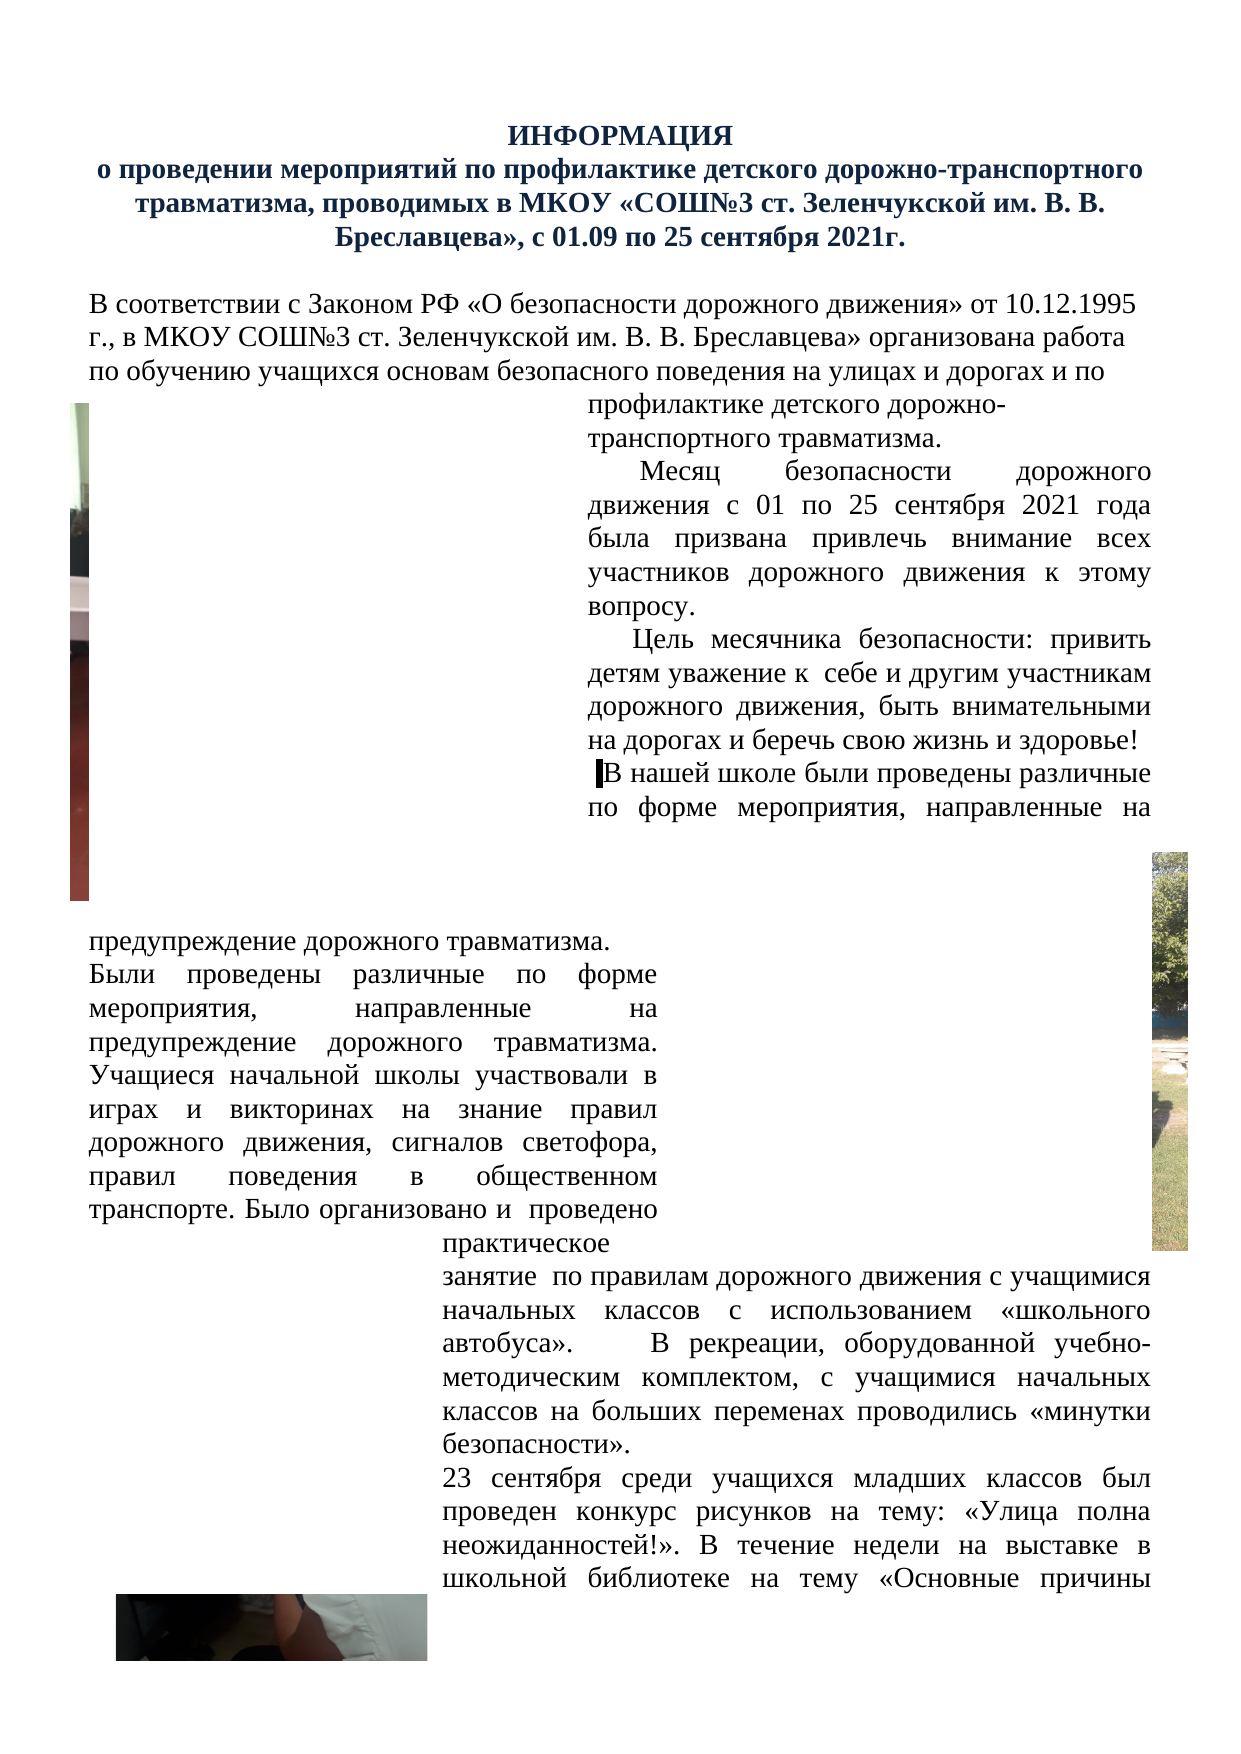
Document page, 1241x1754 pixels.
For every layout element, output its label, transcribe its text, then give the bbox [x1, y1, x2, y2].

picture [1152, 852, 1188, 1251]
text Были проведены различные по форме мероприятия, направленные на предупреждение дорожного травматизма. Учащиеся начальной школы участвовали в играх и викторинах на знание правил дорожного движения, сигналов светофора, правил поведения в общественном транспорте. Было организовано и проведено практическое занятие по правилам дорожного движения с учащимися начальных классов с использованием «школьного автобуса». В рекреации, оборудованной учебно-методическим комплектом, с учащимися начальных классов на больших переменах проводились «минутки безопасности». [89, 957, 1152, 1460]
text Месяц безопасности дорожного движения с 01 по 25 сентября 2021 года была призвана привлечь внимание всех участников дорожного движения к этому вопросу. [89, 453, 1152, 621]
picture [70, 403, 89, 900]
picture [116, 1594, 428, 1661]
text Цель месячника безопасности: привить детям уважение к себе и другим участникам дорожного движения, быть внимательными на дорогах и беречь свою жизнь и здоровье! [89, 621, 1152, 755]
text о проведении мероприятий по профилактике детского дорожно-транспортного травматизма, проводимых в МКОУ «СОШ№3 ст. Зеленчукской им. В. В. Бреславцева», с 01.09 по 25 сентября 2021г. [89, 152, 1152, 252]
text ИНФОРМАЦИЯ [89, 118, 1152, 152]
text В нашей школе были проведены различные по форме мероприятия, направленные на предупреждение дорожного травматизма. [89, 755, 1152, 957]
text В соответствии с Законом РФ «О безопасности дорожного движения» от 10.12.1995 г., в МКОУ СОШ№3 ст. Зеленчукской им. В. В. Бреславцева» организована работа по обучению учащихся основам безопасного поведения на улицах и дорогах и по профилактике детского дорожно-транспортного травматизма. [89, 286, 1152, 453]
